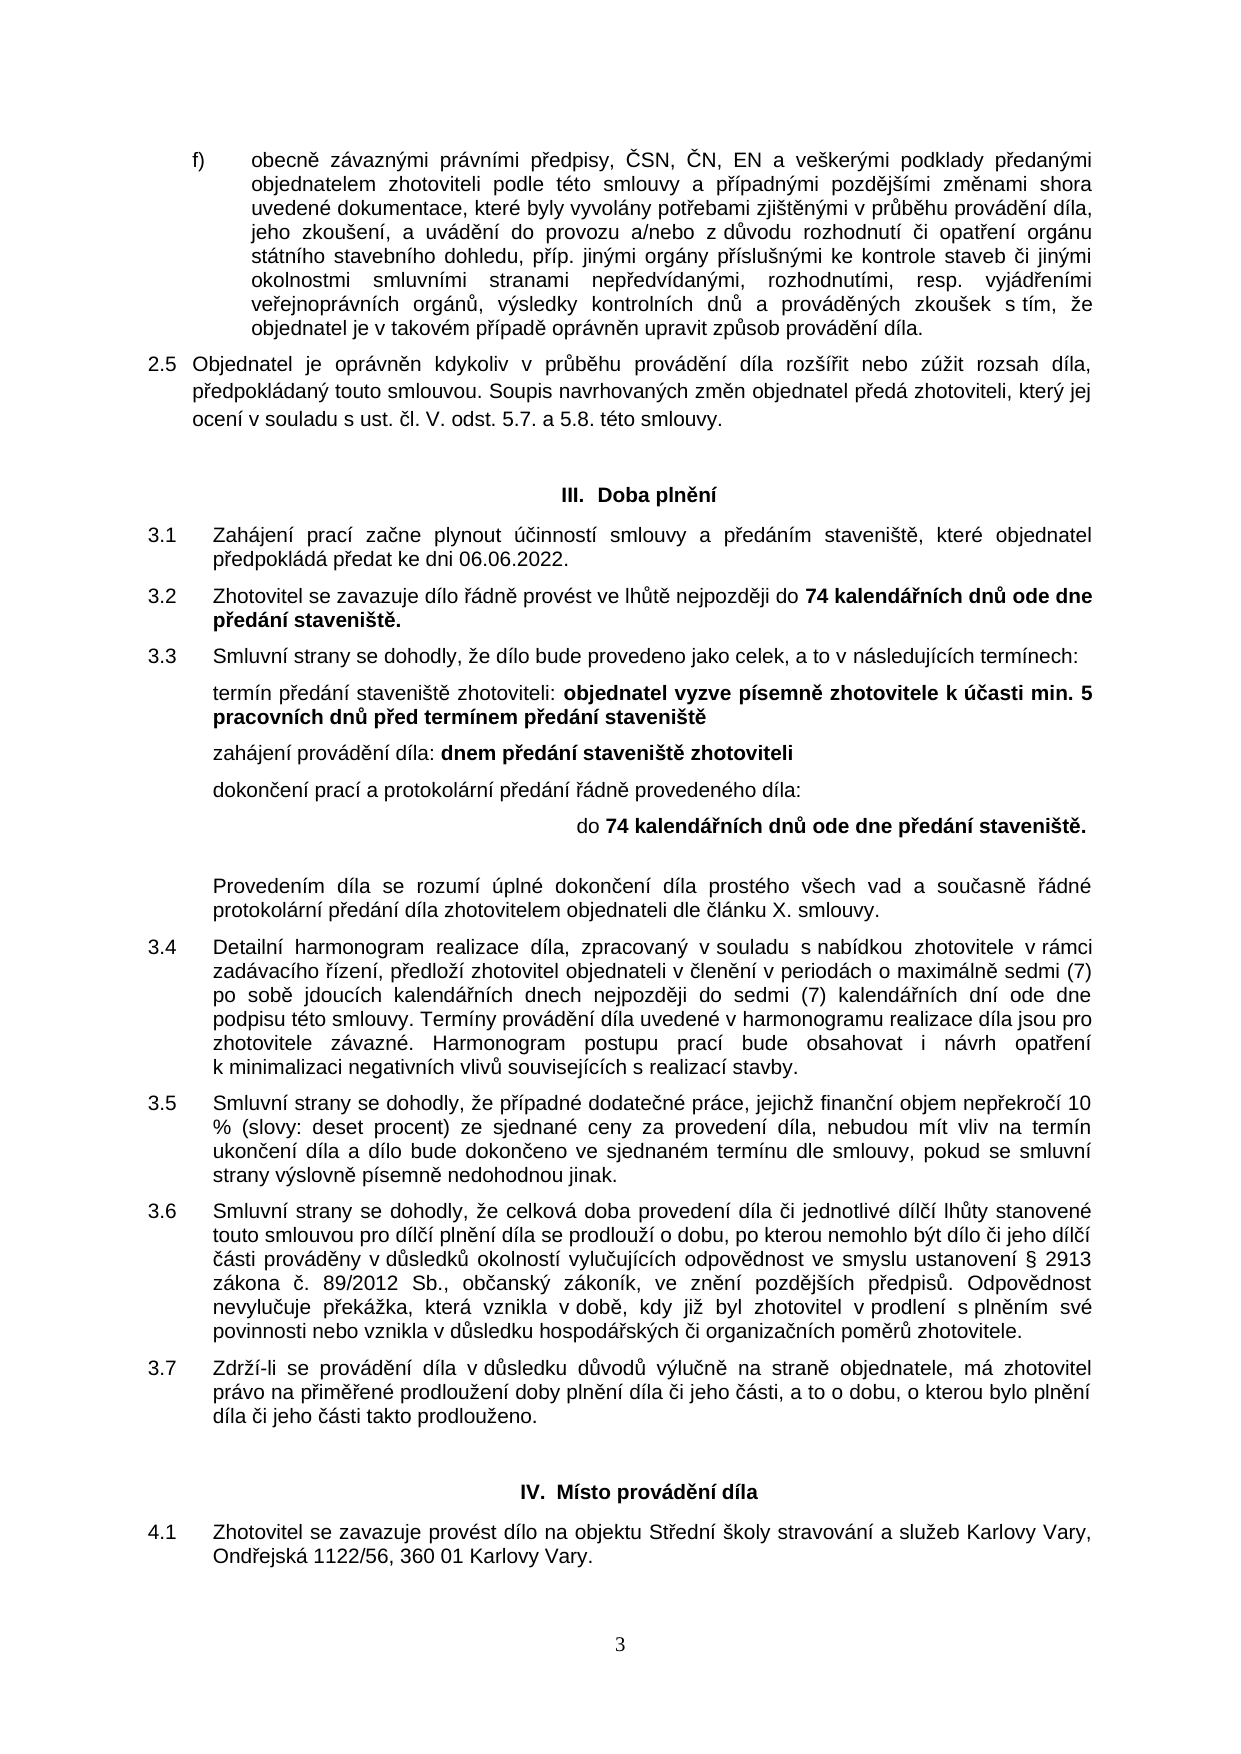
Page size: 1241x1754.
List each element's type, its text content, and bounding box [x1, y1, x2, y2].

list Detailní harmonogram realizace díla, zpracovaný v souladu s nabídkou zhotovitele v rámci zadávacího řízení, předloží zhotovitel objednateli v členění v periodách o maximálně sedmi (7) po sobě jdoucích kalendářních dnech nejpozději do sedmi (7) kalendářních dní ode dne podpisu této smlouvy. Termíny provádění díla uvedené v harmonogramu realizace díla jsou pro zhotovitele závazné. Harmonogram postupu prací bude obsahovat i návrh opatření k minimalizaci negativních vlivů souvisejících s realizací stavby. [148, 935, 1093, 1078]
list Zdrží-li se provádění díla v důsledku důvodů výlučně na straně objednatele, má zhotovitel právo na přiměřené prodloužení doby plnění díla či jeho části, a to o dobu, o kterou bylo plnění díla či jeho části takto prodlouženo. [148, 1356, 1093, 1427]
text do 74 kalendářních dnů ode dne předání staveniště. [236, 814, 1093, 862]
list Objednatel je oprávněn kdykoliv v průběhu provádění díla rozšířit nebo zúžit rozsah díla, předpokládaný touto smlouvou. Soupis navrhovaných změn objednatel předá zhotoviteli, který jej ocení v souladu s ust. čl. V. odst. 5.7. a 5.8. této smlouvy. [148, 352, 1093, 431]
list Smluvní strany se dohodly, že celková doba provedení díla či jednotlivé dílčí lhůty stanovené touto smlouvou pro dílčí plnění díla se prodlouží o dobu, po kterou nemohlo být dílo či jeho dílčí části prováděny v důsledků okolností vylučujících odpovědnost ve smyslu ustanovení § 2913 zákona č. 89/2012 Sb., občanský zákoník, ve znění pozdějších předpisů. Odpovědnost nevylučuje překážka, která vznikla v době, kdy již byl zhotovitel v prodlení s plněním své povinnosti nebo vznikla v důsledku hospodářských či organizačních poměrů zhotovitele. [148, 1199, 1093, 1343]
list Zahájení prací začne plynout účinností smlouvy a předáním staveniště, které objednatel předpokládá předat ke dni 06.06.2022. [148, 523, 1093, 571]
list Zhotovitel se zavazuje dílo řádně provést ve lhůtě nejpozději do 74 kalendářních dnů ode dne předání staveniště. [148, 584, 1093, 632]
list Zhotovitel se zavazuje provést dílo na objektu Střední školy stravování a služeb Karlovy Vary, Ondřejská 1122/56, 360 01 Karlovy Vary. [148, 1520, 1093, 1568]
list Doba plnění [185, 483, 1093, 507]
list Smluvní strany se dohodly, že případné dodatečné práce, jejichž finanční objem nepřekročí 10 % (slovy: deset procent) ze sjednané ceny za provedení díla, nebudou mít vliv na termín ukončení díla a dílo bude dokončeno ve sjednaném termínu dle smlouvy, pokud se smluvní strany výslovně písemně nedohodnou jinak. [148, 1091, 1093, 1187]
text dokončení prací a protokolární předání řádně provedeného díla: [148, 777, 1093, 801]
list Místo provádění díla [185, 1480, 1093, 1504]
list obecně závaznými právními předpisy, ČSN, ČN, EN a veškerými podklady předanými objednatelem zhotoviteli podle této smlouvy a případnými pozdějšími změnami shora uvedené dokumentace, které byly vyvolány potřebami zjištěnými v průběhu provádění díla, jeho zkoušení, a uvádění do provozu a/nebo z důvodu rozhodnutí či opatření orgánu státního stavebního dohledu, příp. jinými orgány příslušnými ke kontrole staveb či jinými okolnostmi smluvními stranami nepředvídanými, rozhodnutími, resp. vyjádřeními veřejnoprávních orgánů, výsledky kontrolních dnů a prováděných zkoušek s tím, že objednatel je v takovém případě oprávněn upravit způsob provádění díla. [192, 148, 1093, 339]
text Provedením díla se rozumí úplné dokončení díla prostého všech vad a současně řádné protokolární předání díla zhotovitelem objednateli dle článku X. smlouvy. [213, 874, 1093, 922]
text termín předání staveniště zhotoviteli: objednatel vyzve písemně zhotovitele k účasti min. 5 pracovních dnů před termínem předání staveniště [213, 681, 1093, 728]
list Smluvní strany se dohodly, že dílo bude provedeno jako celek, a to v následujících termínech: [148, 644, 1093, 668]
text zahájení provádění díla: dnem předání staveniště zhotoviteli [148, 741, 1093, 765]
